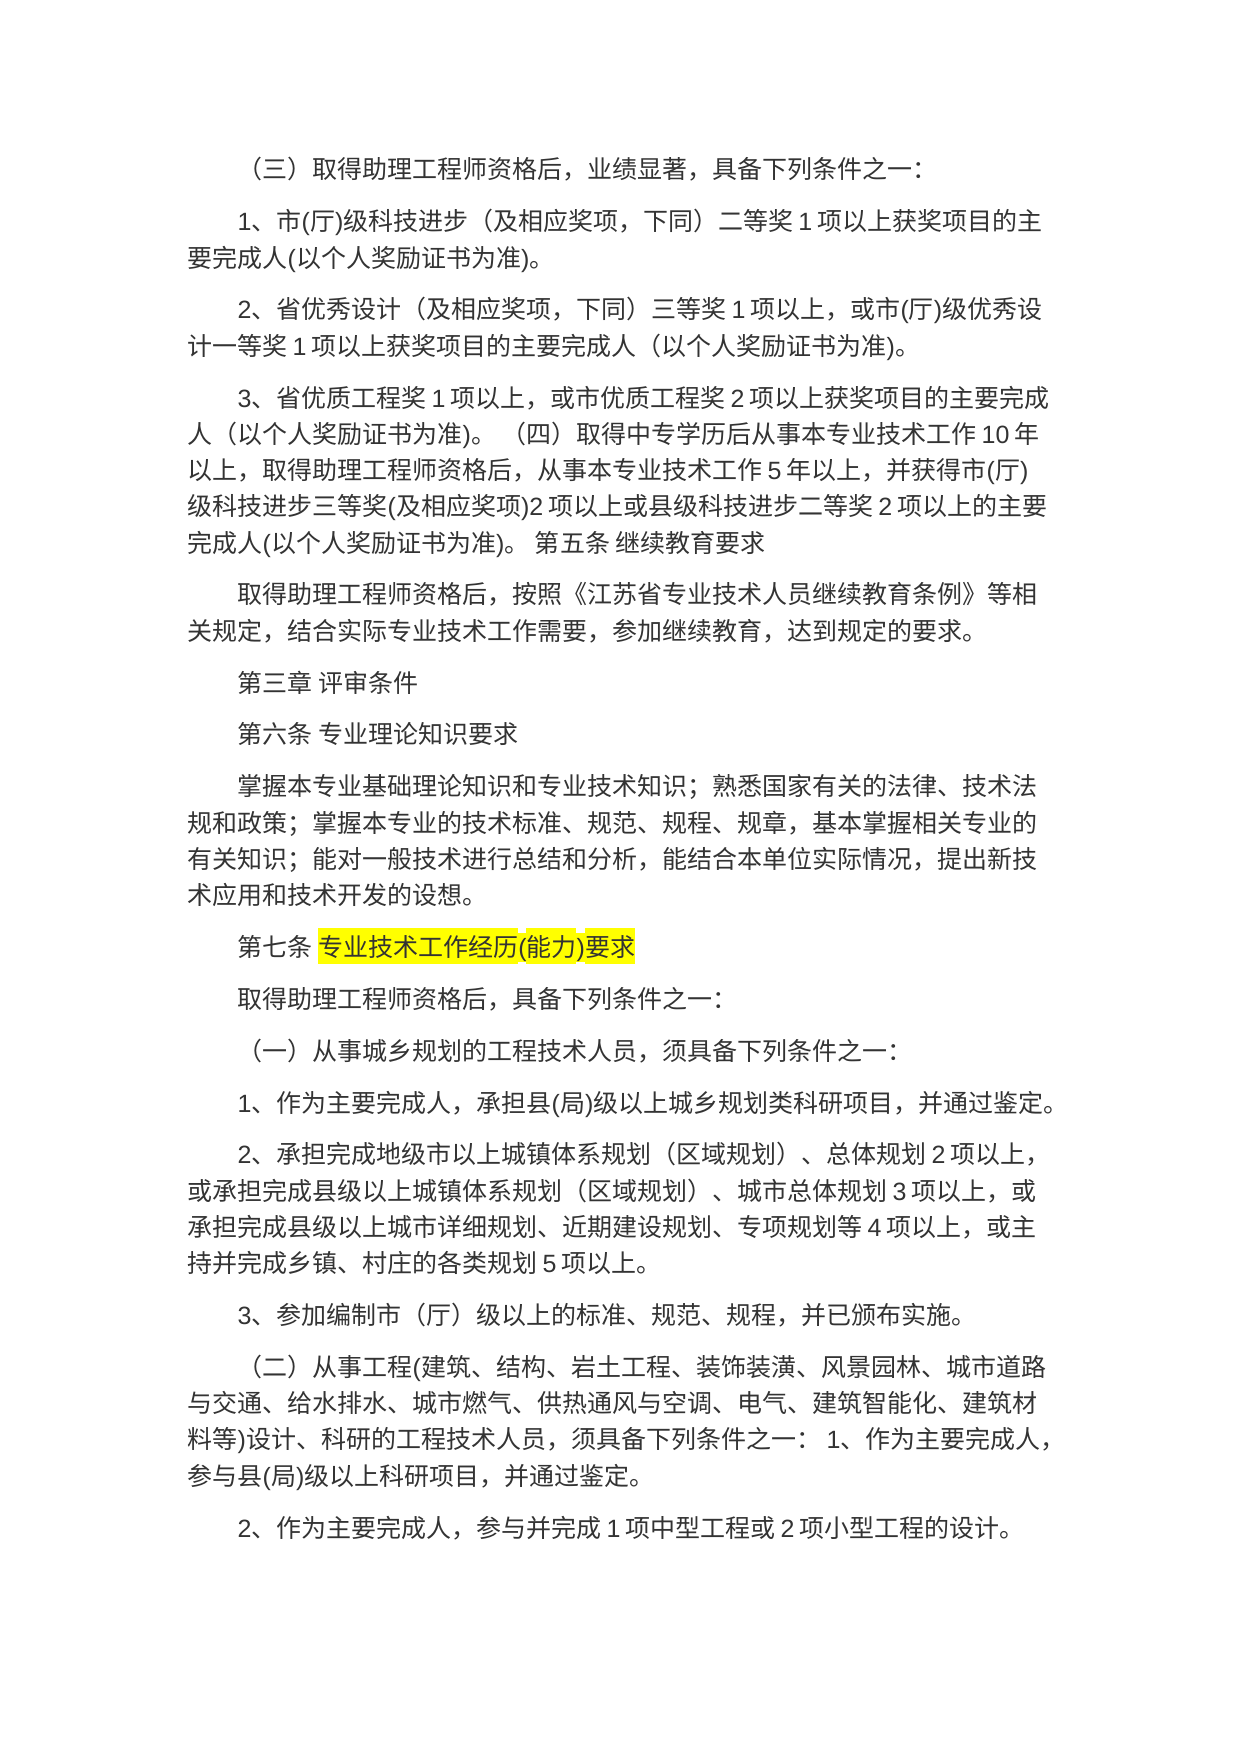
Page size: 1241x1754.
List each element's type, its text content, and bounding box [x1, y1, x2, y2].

text （二）从事工程(建筑、结构、岩土工程、装饰装潢、风景园林、城市道路与交通、给水排水、城市燃气、供热通风与空调、电气、建筑智能化、建筑材料等)设计、科研的工程技术人员，须具备下列条件之一： 1、作为主要完成人，参与县(局)级以上科研项目，并通过鉴定。 [187, 1347, 1053, 1492]
text 1、市(厅)级科技进步（及相应奖项，下同）二等奖1项以上获奖项目的主要完成人(以个人奖励证书为准)。 [187, 202, 1053, 274]
text 第三章 评审条件 [187, 663, 1053, 699]
text （一）从事城乡规划的工程技术人员，须具备下列条件之一： [187, 1031, 1053, 1067]
text 第六条 专业理论知识要求 [187, 715, 1053, 751]
text 取得助理工程师资格后，具备下列条件之一： [187, 979, 1053, 1016]
text 3、省优质工程奖1项以上，或市优质工程奖2项以上获奖项目的主要完成人（以个人奖励证书为准)。 （四）取得中专学历后从事本专业技术工作10年以上，取得助理工程师资格后，从事本专业技术工作5年以上，并获得市(厅)级科技进步三等奖(及相应奖项)2项以上或县级科技进步二等奖2项以上的主要完成人(以个人奖励证书为准)。 第五条 继续教育要求 [187, 378, 1053, 559]
text 第七条 专业技术工作经历(能力)要求 [187, 927, 1053, 964]
text 2、承担完成地级市以上城镇体系规划（区域规划）、总体规划2项以上，或承担完成县级以上城镇体系规划（区域规划）、城市总体规划3项以上，或承担完成县级以上城市详细规划、近期建设规划、专项规划等4项以上，或主持并完成乡镇、村庄的各类规划5项以上。 [187, 1135, 1053, 1280]
text 2、省优秀设计（及相应奖项，下同）三等奖1项以上，或市(厅)级优秀设计一等奖1项以上获奖项目的主要完成人（以个人奖励证书为准)。 [187, 290, 1053, 362]
text 1、作为主要完成人，承担县(局)级以上城乡规划类科研项目，并通过鉴定。 [187, 1083, 1053, 1119]
text 3、参加编制市（厅）级以上的标准、规范、规程，并已颁布实施。 [187, 1296, 1053, 1332]
text 取得助理工程师资格后，按照《江苏省专业技术人员继续教育条例》等相关规定，结合实际专业技术工作需要，参加继续教育，达到规定的要求。 [187, 575, 1053, 647]
text 2、作为主要完成人，参与并完成1项中型工程或2项小型工程的设计。 [187, 1508, 1053, 1544]
text 掌握本专业基础理论知识和专业技术知识；熟悉国家有关的法律、技术法规和政策；掌握本专业的技术标准、规范、规程、规章，基本掌握相关专业的有关知识；能对一般技术进行总结和分析，能结合本单位实际情况，提出新技术应用和技术开发的设想。 [187, 767, 1053, 912]
text （三）取得助理工程师资格后，业绩显著，具备下列条件之一： [187, 150, 1053, 186]
